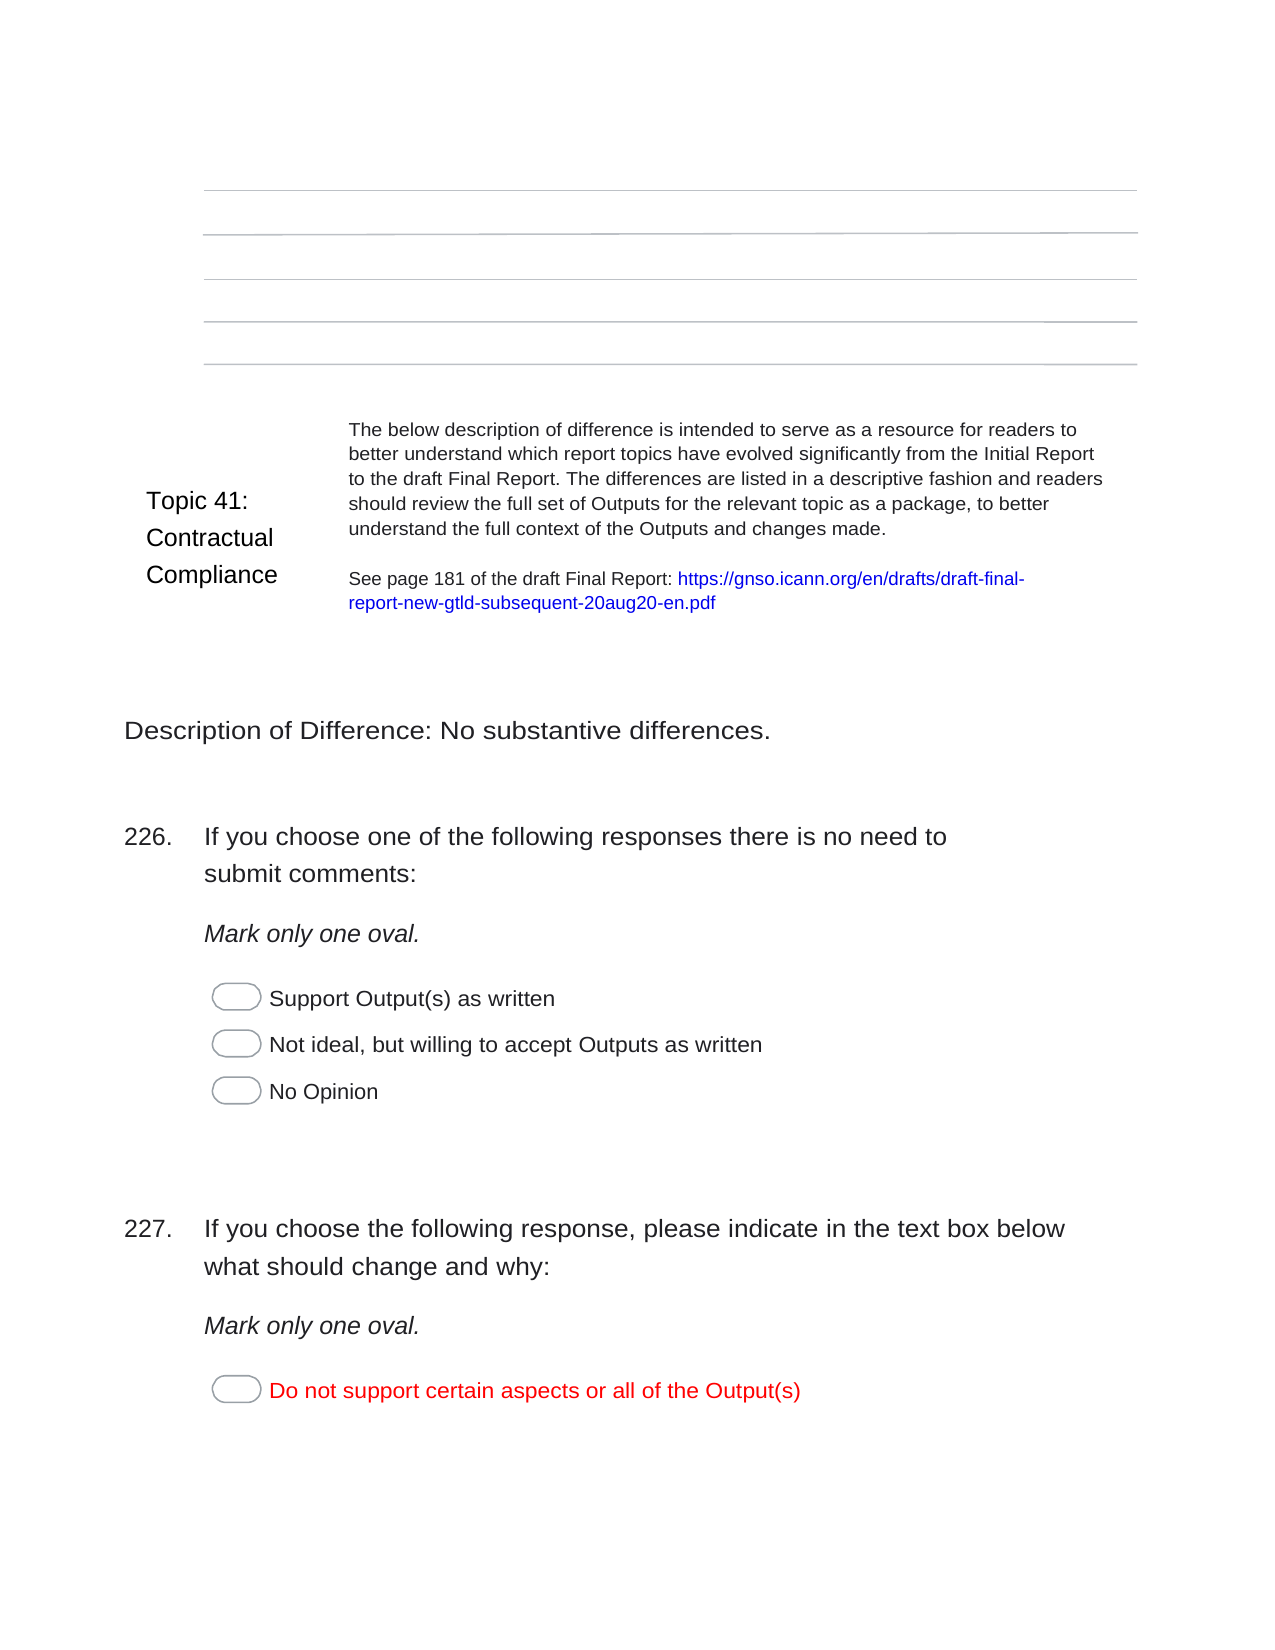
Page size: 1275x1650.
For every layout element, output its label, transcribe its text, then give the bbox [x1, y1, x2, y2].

subtitle Mark only one oval. [204, 919, 1231, 947]
text See page 181 of the draft Final Report: https://gnso.icann.org/en/drafts/draft-final- report-new-gtld-subsequent-20aug20-en.pdf [348, 567, 1075, 614]
text The below description of difference is intended to serve as a resource for readers to better understand which report topics have evolved significantly from the Initial Report to the draft Final Report. The differences are listed in a descriptive fashion and readers should review the full set of Outputs for the relevant topic as a package, to better understand the full context of the Outputs and changes made. [348, 418, 1109, 539]
text Not ideal, but willing to accept Outputs as written No Opinion [269, 1032, 790, 1104]
subtitle Description of Difference: No substantive differences. [124, 716, 1231, 745]
text Topic 41: Contractual Compliance [146, 486, 282, 589]
text Support Output(s) as written [269, 986, 1231, 1011]
list If you choose the following response, please indicate in the text box below what should change and why: [124, 1214, 1112, 1280]
text Mark only one oval. [204, 1311, 1231, 1340]
text Do not support certain aspects or all of the Output(s) [269, 1378, 1231, 1403]
list If you choose one of the following responses there is no need to submit comments: [124, 822, 1019, 888]
